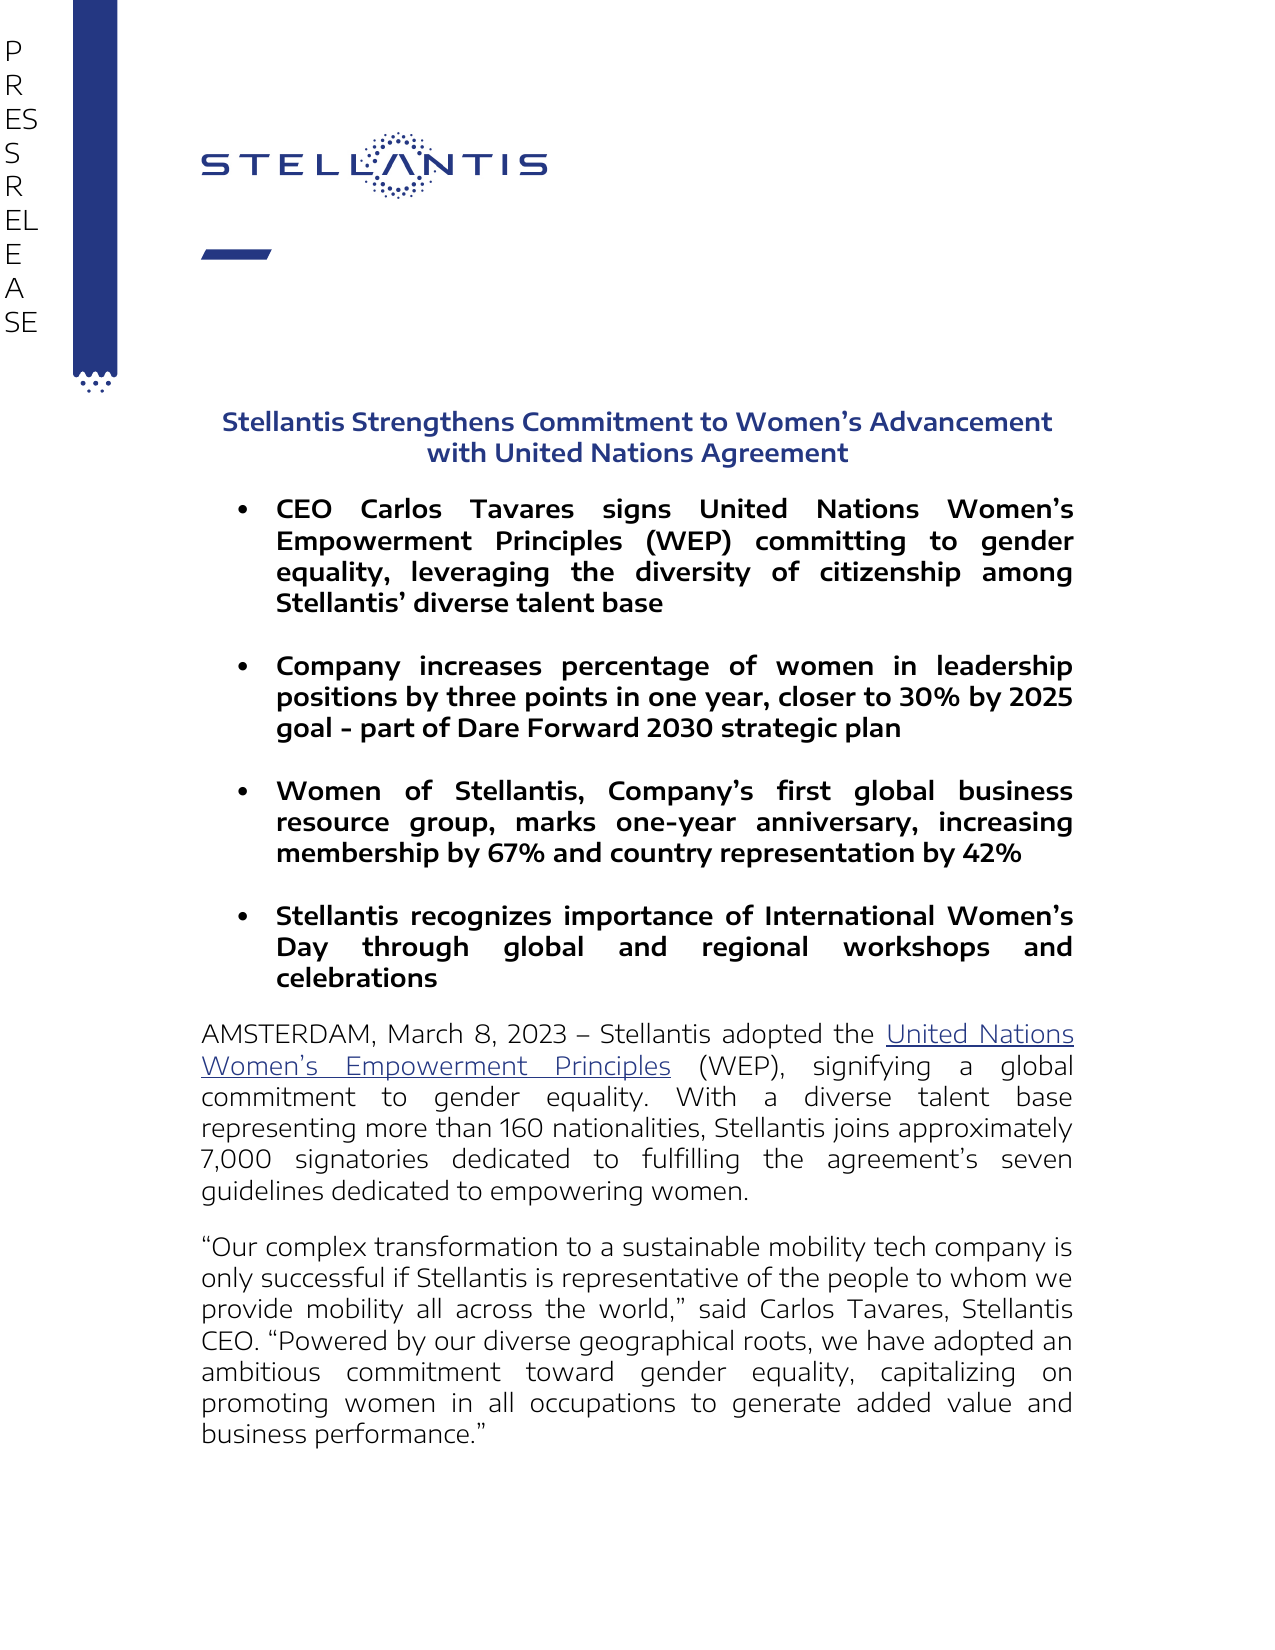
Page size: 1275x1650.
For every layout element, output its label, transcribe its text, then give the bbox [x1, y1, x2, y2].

text Stellantis Strengthens Commitment to Women’s Advancement with United Nations Agreement [201, 406, 1074, 468]
picture [200, 106, 581, 225]
list Women of Stellantis, Company’s first global business resource group, marks one-year anniversary, increasing membership by 67% and country representation by 42% [238, 774, 1074, 868]
list CEO Carlos Tavares signs United Nations Women’s Empowerment Principles (WEP) committing to gender equality, leveraging the diversity of citizenship among Stellantis’ diverse talent base [238, 493, 1074, 618]
list Company increases percentage of women in leadership positions by three points in one year, closer to 30% by 2025 goal - part of Dare Forward 2030 strategic plan [238, 649, 1074, 743]
list Stellantis recognizes importance of International Women’s Day through global and regional workshops and celebrations [238, 899, 1074, 993]
text “Our complex transformation to a sustainable mobility tech company is only successful if Stellantis is representative of the people to whom we provide mobility all across the world,” said Carlos Tavares, Stellantis CEO. “Powered by our diverse geographical roots, we have adopted an ambitious commitment toward gender equality, capitalizing on promoting women in all occupations to generate added value and business performance.” [201, 1231, 1074, 1449]
text AMSTERDAM, March 8, 2023 – Stellantis adopted the United Nations Women’s Empowerment Principles (WEP), signifying a global commitment to gender equality. With a diverse talent base representing more than 160 nationalities, Stellantis joins approximately 7,000 signatories dedicated to fulfilling the agreement’s seven guidelines dedicated to empowering women. [201, 1018, 1074, 1206]
